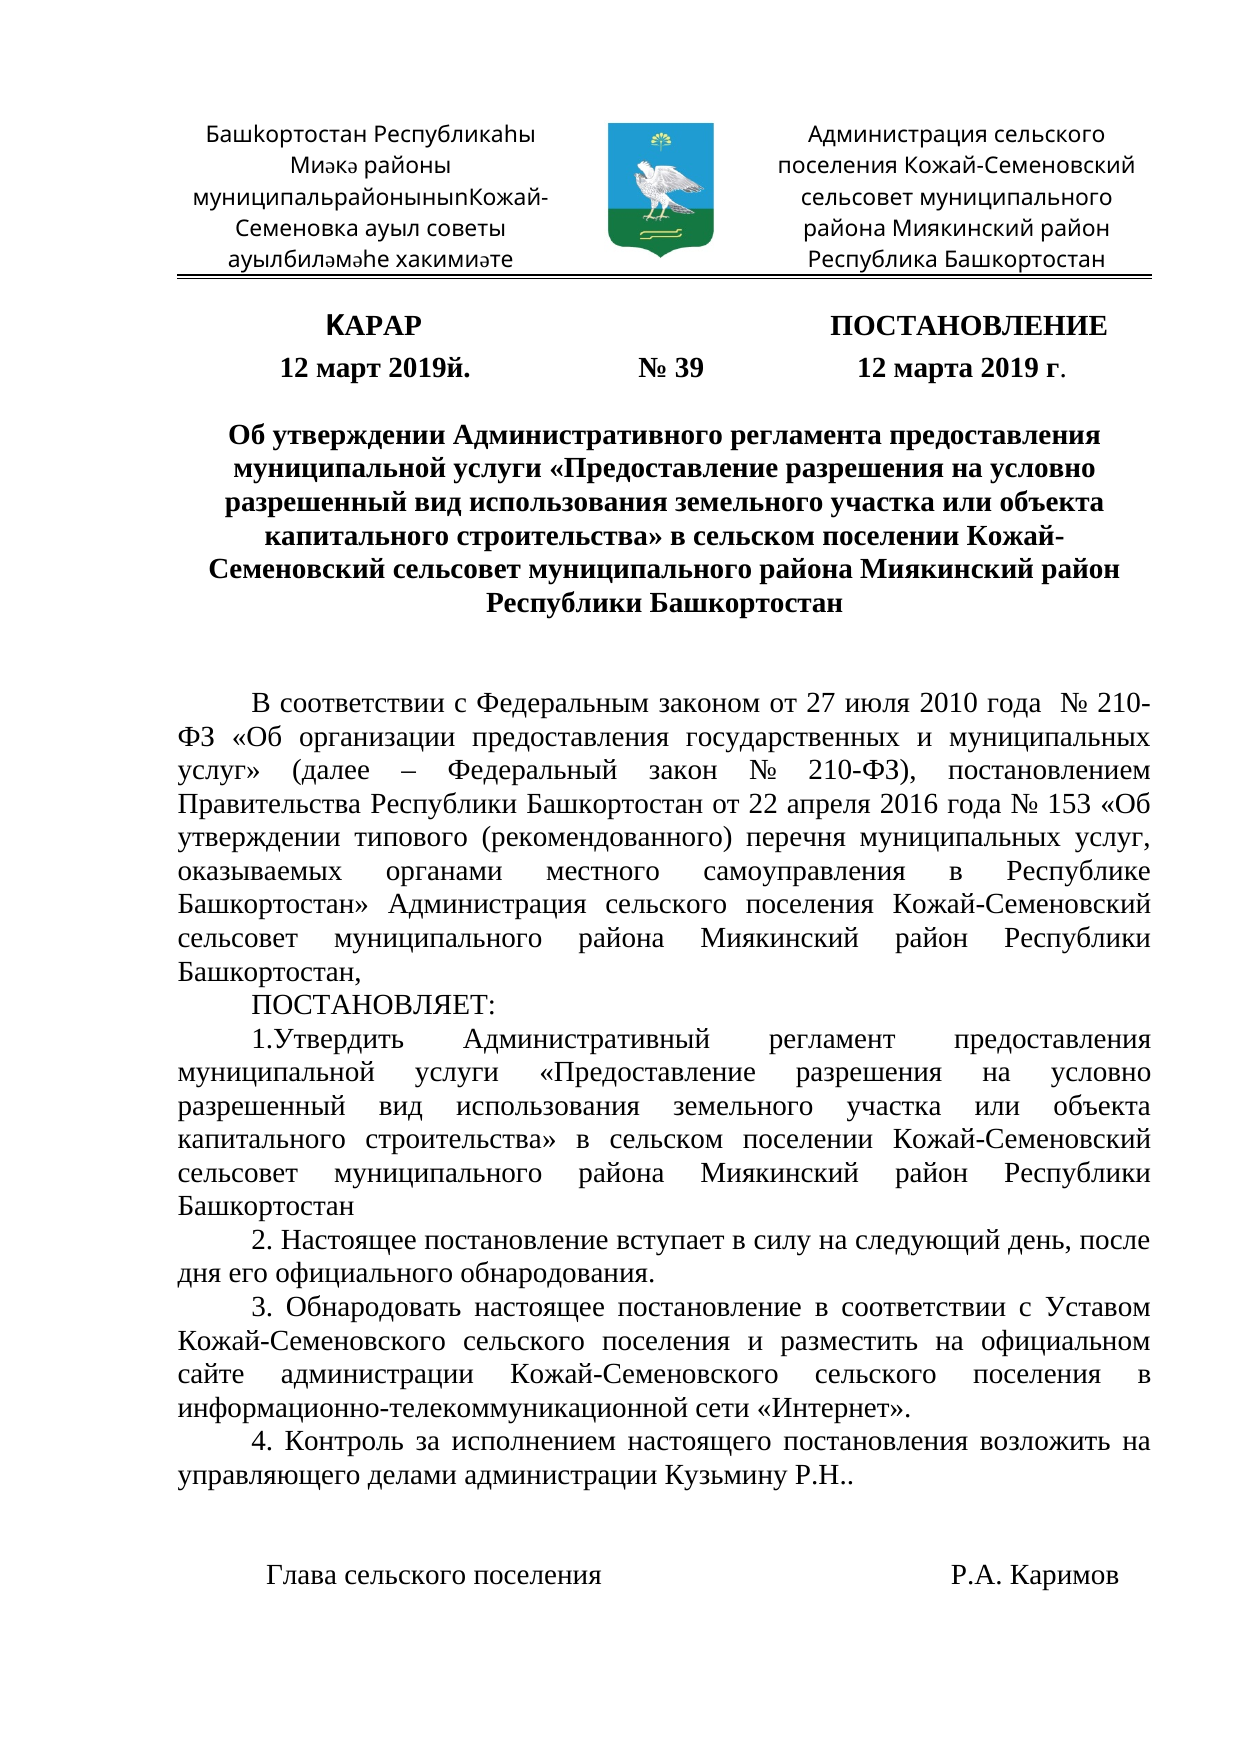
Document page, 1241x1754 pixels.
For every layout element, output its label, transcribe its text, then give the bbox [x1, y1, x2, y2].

text 1.Утвердить Административный регламент предоставления муниципальной услуги «Предоставление разрешения на условно разрешенный вид использования земельного участка или объекта капитального строительства» в сельском поселении Кожай-Семеновский сельсовет муниципального района Миякинский район Республики Башкортостан [177, 1021, 1152, 1222]
text В соответствии с Федеральным законом от 27 июля 2010 года № 210-ФЗ «Об организации предоставления государственных и муниципальных услуг» (далее – Федеральный закон № 210-ФЗ), постановлением Правительства Республики Башкортостан от 22 апреля 2016 года № 153 «Об утверждении типового (рекомендованного) перечня муниципальных услуг, оказываемых органами местного самоуправления в Республике Башкортостан» Администрация сельского поселения Кожай-Семеновский сельсовет муниципального района Миякинский район Республики Башкортостан, [177, 685, 1152, 987]
text Глава сельского поселения Р.А. Каримов [177, 1557, 1152, 1591]
text Об утверждении Административного регламента предоставления муниципальной услуги «Предоставление разрешения на условно разрешенный вид использования земельного участка или объекта капитального строительства» в сельском поселении Кожай-Семеновский сельсовет муниципального района Миякинский район Республики Башкортостан [177, 417, 1152, 618]
table_header Башkортостан Республикаhы Миəкə районы муниципальрайоныныnКожай-Семеновка ауыл советы ауылбилəмəhе хакимиəте [177, 118, 563, 274]
table_header [564, 118, 761, 274]
table_header Администрация сельского поселения Кожай-Семеновский сельсовет муниципального района Миякинский район Республика Башкортостан [761, 118, 1152, 274]
text 12 март 2019й. № 39 12 марта 2019 г. [177, 350, 1152, 383]
text 2. Настоящее постановление вступает в силу на следующий день, после дня его официального обнародования. [177, 1222, 1152, 1289]
text 4. Контроль за исполнением настоящего постановления возложить на управляющего делами администрации Кузьмину Р.Н.. [177, 1423, 1152, 1490]
text ПОСТАНОВЛЯЕТ: [177, 987, 1152, 1021]
picture [604, 120, 716, 260]
text 3. Обнародовать настоящее постановление в соответствии с Уставом Кожай-Семеновского сельского поселения и разместить на официальном сайте администрации Кожай-Семеновского сельского поселения в информационно-телекоммуникационной сети «Интернет». [177, 1289, 1152, 1423]
text KАРАР ПОСТАНОВЛЕНИЕ [251, 304, 1152, 344]
